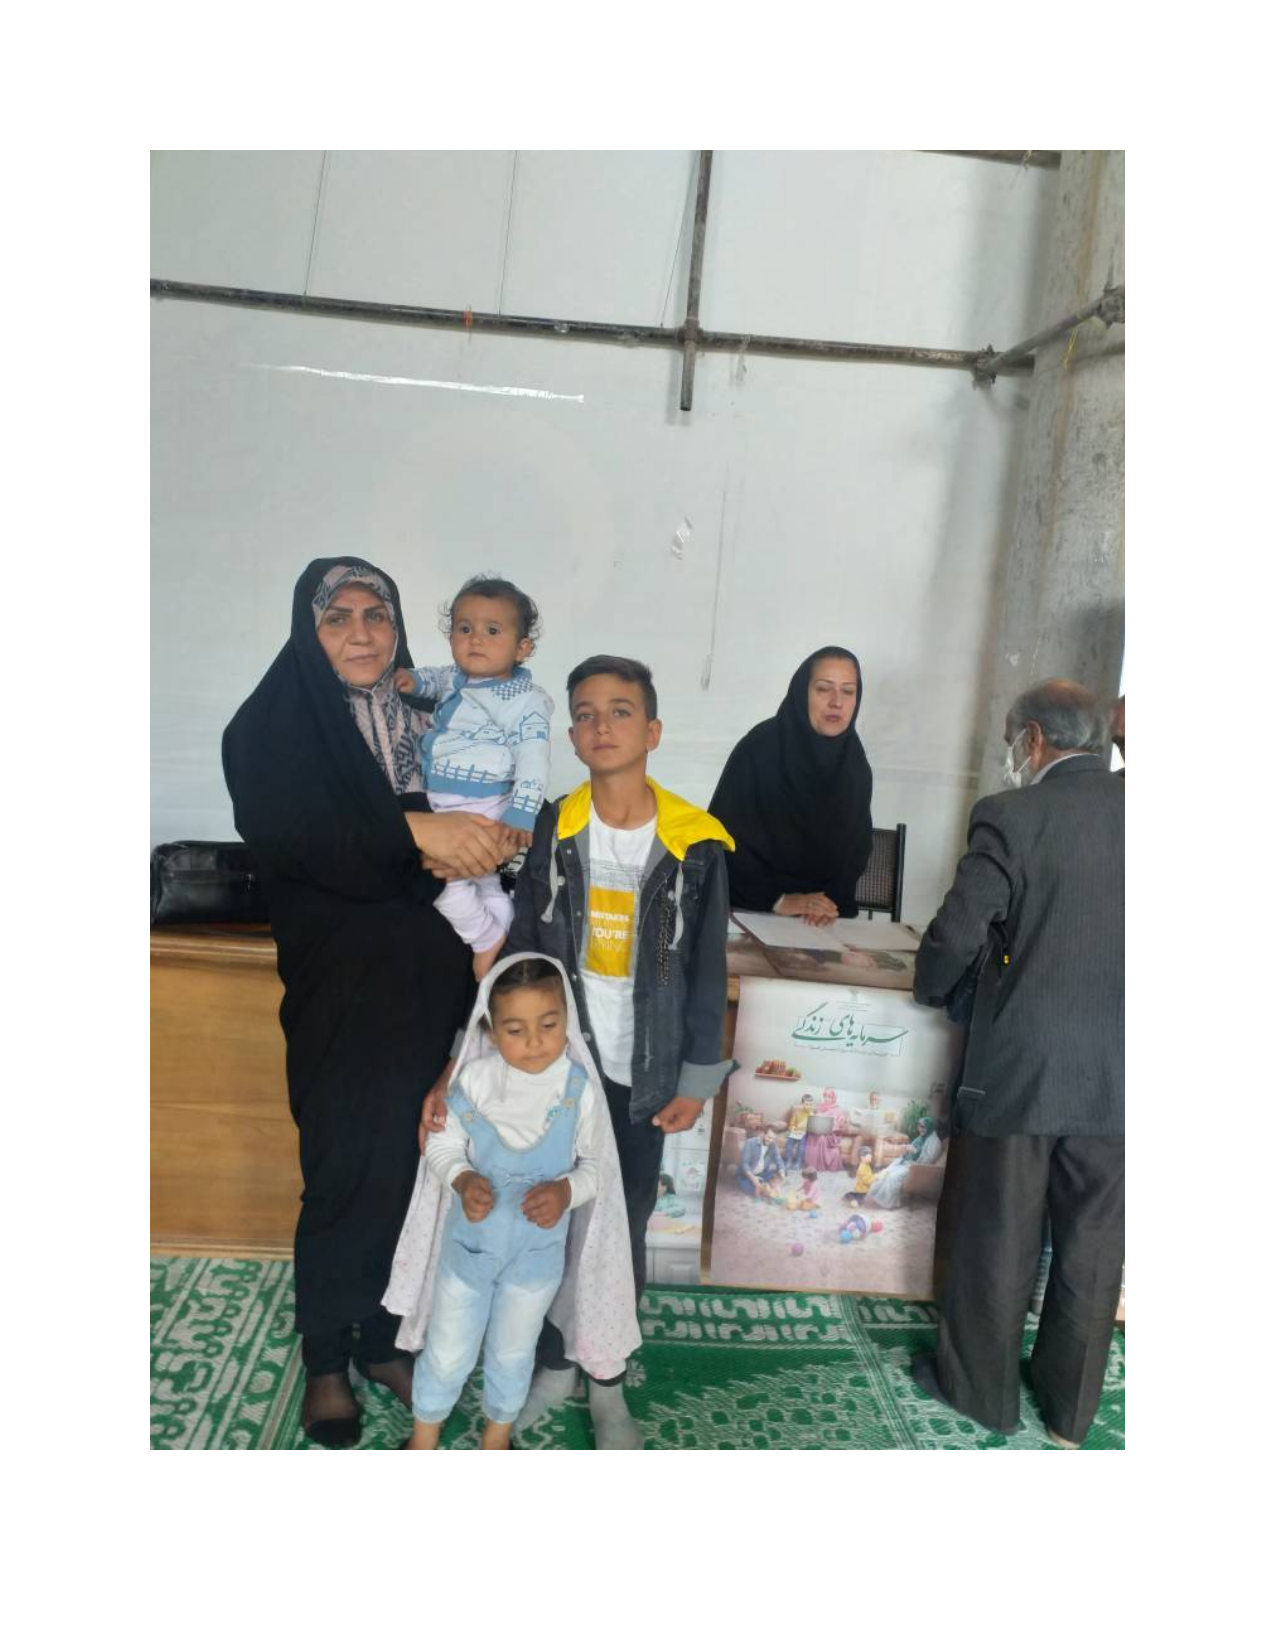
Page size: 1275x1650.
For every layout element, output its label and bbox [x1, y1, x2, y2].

picture [150, 150, 1125, 1450]
